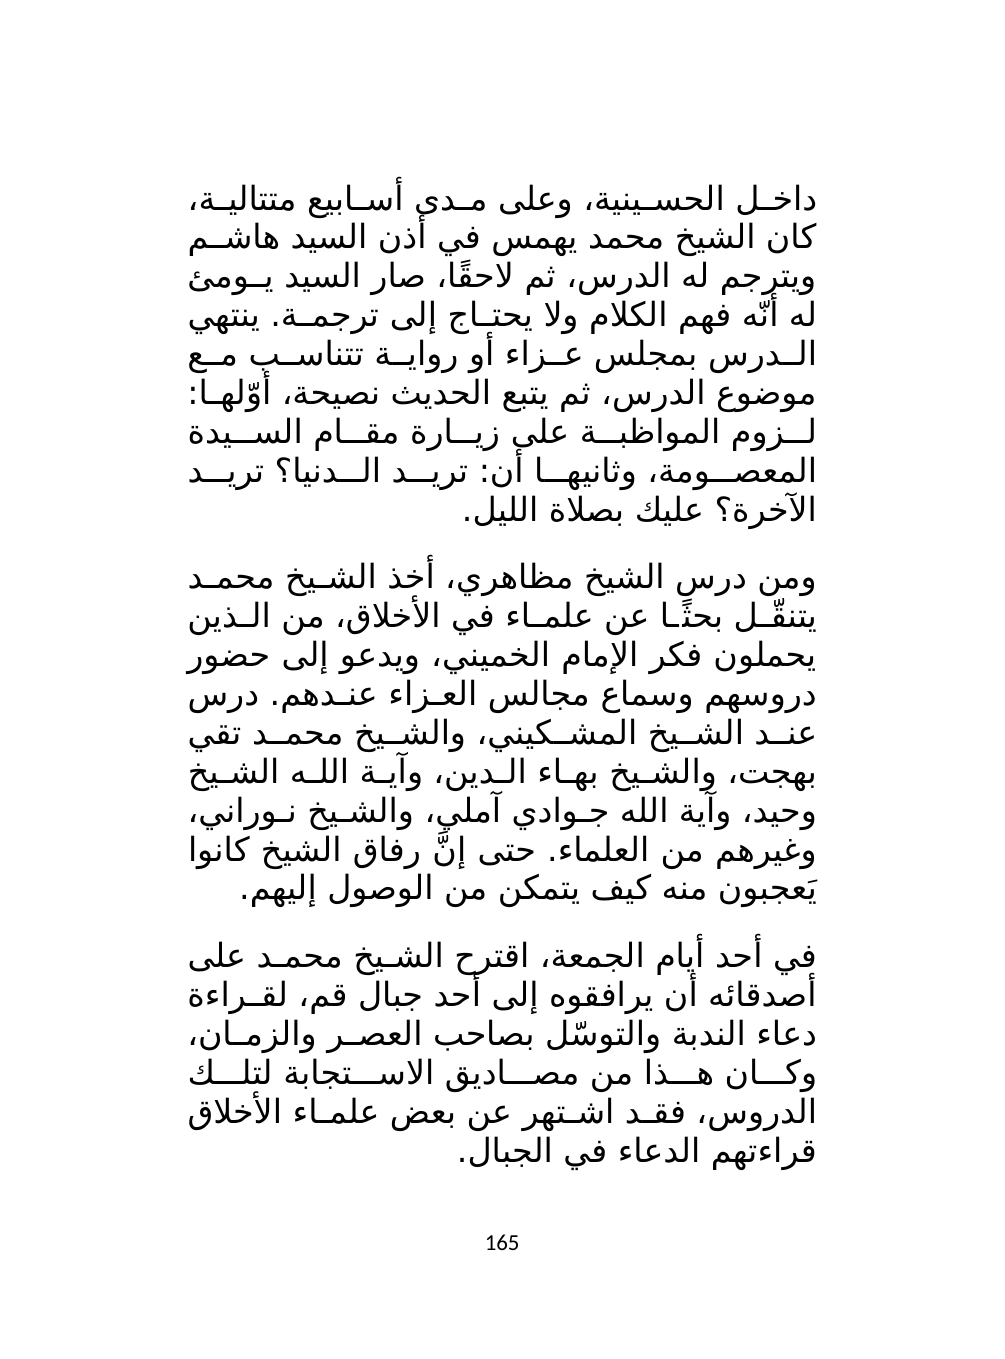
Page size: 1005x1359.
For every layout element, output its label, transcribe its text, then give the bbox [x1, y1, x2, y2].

text ومن درس الشيخ مظاهري، أخذ الشيخ محمد يتنقّل بحثًا عن علماء في الأخلاق، من الذين يحملون فكر الإمام الخميني، ويدعو إلى حضور دروسهم وسماع مجالس العزاء عندهم. درس عند الشيخ المشكيني، والشيخ محمد تقي بهجت، والشيخ بهاء الدين، وآية الله الشيخ وحيد، وآية الله جوادي آملي، والشيخ نوراني، وغيرهم من العلماء. حتى إنَّ رفاق الشيخ كانوا يَعجبون منه كيف يتمكن من الوصول إليهم. [187, 558, 817, 908]
text في أحد أيام الجمعة، اقترح الشيخ محمد على أصدقائه أن يرافقوه إلى أحد جبال قم، لقراءة دعاء الندبة والتوسّل بصاحب العصر والزمان، وكان هذا من مصاديق الاستجابة لتلك الدروس، فقد اشتهر عن بعض علماء الأخلاق قراءتهم الدعاء في الجبال. [187, 937, 817, 1170]
text داخل الحسينية، وعلى مدى أسابيع متتالية، كان الشيخ محمد يهمس في أذن السيد هاشم ويترجم له الدرس، ثم لاحقًا، صار السيد يومئ له أنّه فهم الكلام ولا يحتاج إلى ترجمة. ينتهي الدرس بمجلس عزاء أو رواية تتناسب مع موضوع الدرس، ثم يتبع الحديث نصيحة، أوّلها: لزوم المواظبة على زيارة مقام السيدة المعصومة، وثانيها أن: تريد الدنيا؟ تريد الآخرة؟ عليك بصلاة الليل. [187, 179, 817, 529]
